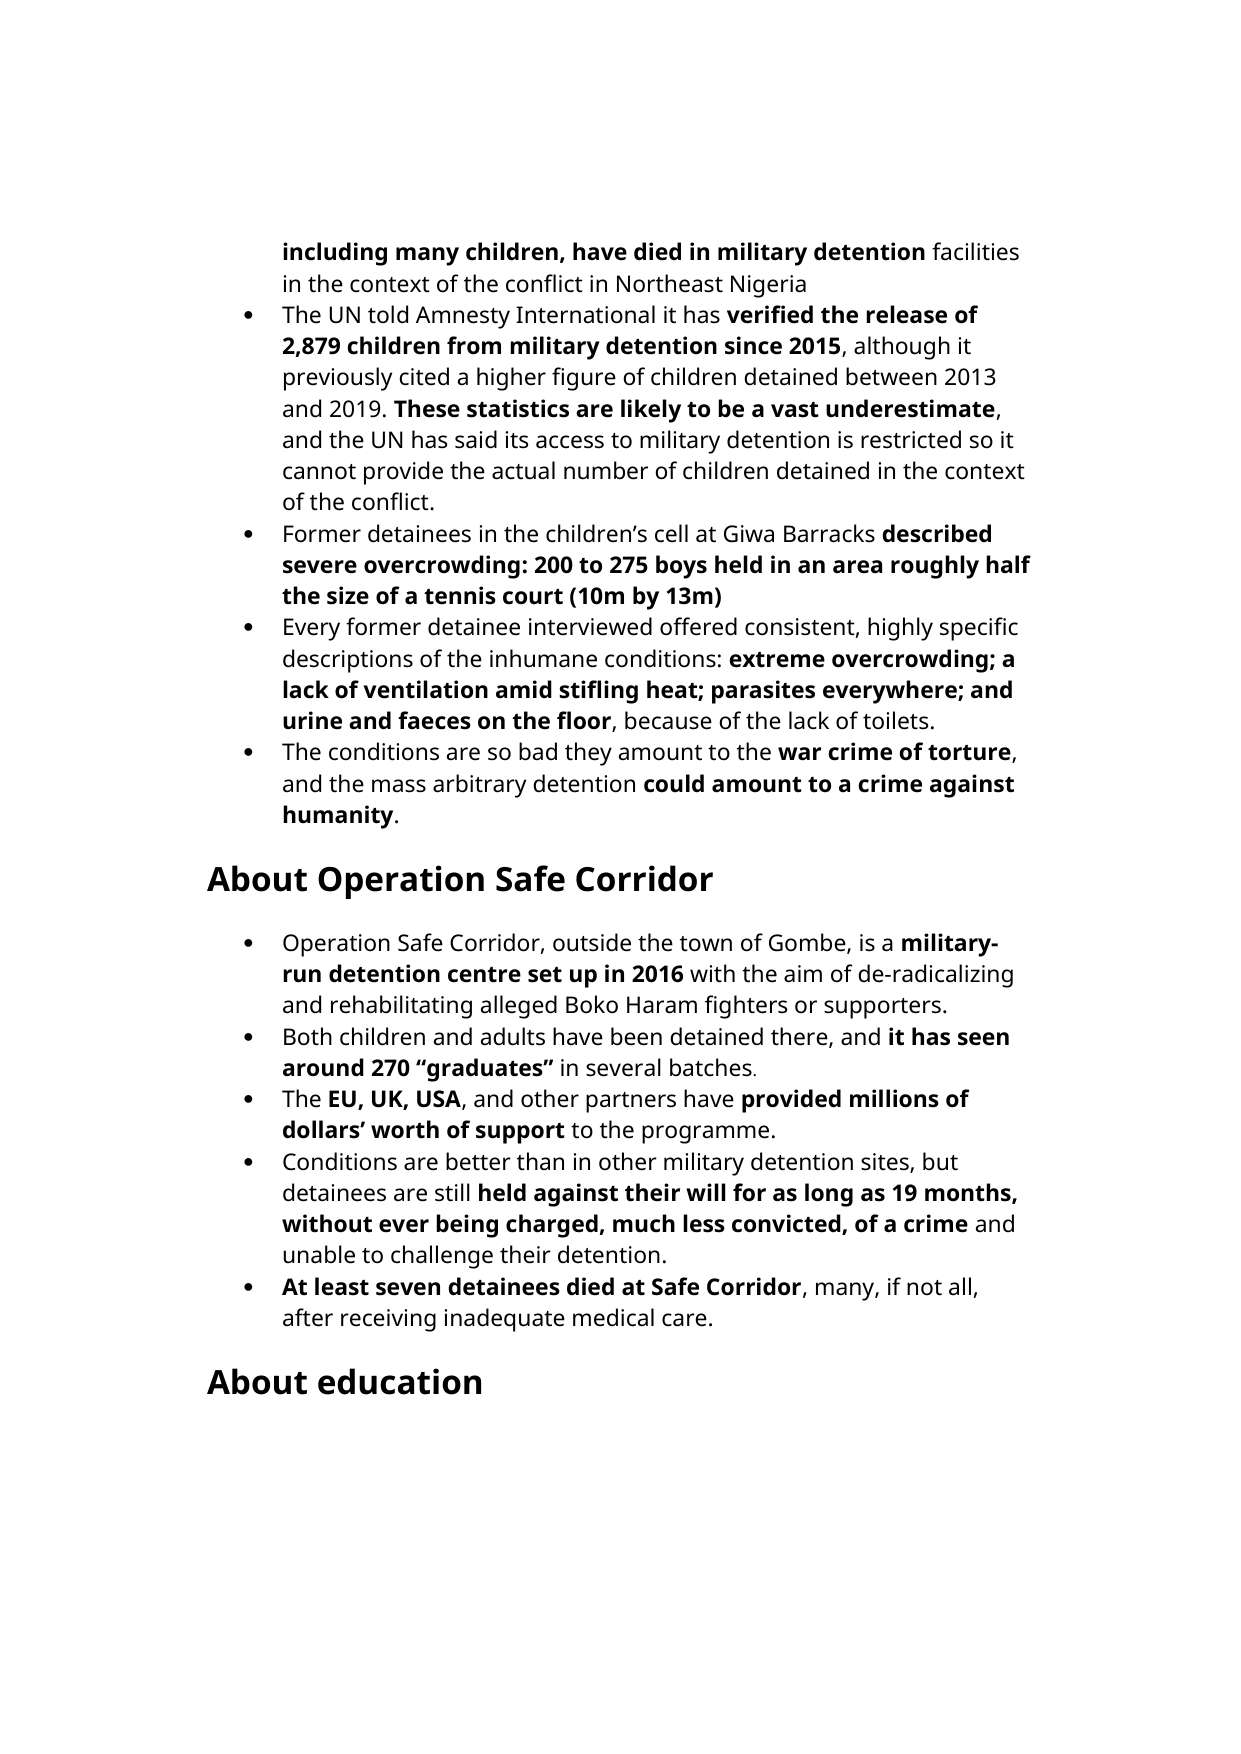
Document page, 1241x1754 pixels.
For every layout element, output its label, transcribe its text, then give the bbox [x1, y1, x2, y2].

list Former detainees in the children’s cell at Giwa Barracks described severe overcrowding: 200 to 275 boys held in an area roughly half the size of a tennis court (10m by 13m) [244, 517, 1033, 611]
text About education [207, 1358, 1033, 1404]
list Both children and adults have been detained there, and it has seen around 270 “graduates” in several batches. [244, 1020, 1033, 1083]
list Every former detainee interviewed offered consistent, highly specific descriptions of the inhumane conditions: extreme overcrowding; a lack of ventilation amid stifling heat; parasites everywhere; and urine and faeces on the floor, because of the lack of toilets. [244, 611, 1033, 736]
list The conditions are so bad they amount to the war crime of torture, and the mass arbitrary detention could amount to a crime against humanity. [244, 736, 1033, 830]
list Operation Safe Corridor, outside the town of Gombe, is a military-run detention centre set up in 2016 with the aim of de-radicalizing and rehabilitating alleged Boko Haram fighters or supporters. [244, 927, 1033, 1020]
text About Operation Safe Corridor [207, 856, 1033, 901]
list The UN told Amnesty International it has verified the release of 2,879 children from military detention since 2015, although it previously cited a higher figure of children detained between 2013 and 2019. These statistics are likely to be a vast underestimate, and the UN has said its access to military detention is restricted so it cannot provide the actual number of children detained in the context of the conflict. [244, 299, 1033, 517]
list Conditions are better than in other military detention sites, but detainees are still held against their will for as long as 19 months, without ever being charged, much less convicted, of a crime and unable to challenge their detention. [244, 1145, 1033, 1270]
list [244, 236, 1033, 299]
list The EU, UK, USA, and other partners have provided millions of dollars’ worth of support to the programme. [244, 1083, 1033, 1145]
list At least seven detainees died at Safe Corridor, many, if not all, after receiving inadequate medical care. [244, 1270, 1033, 1333]
